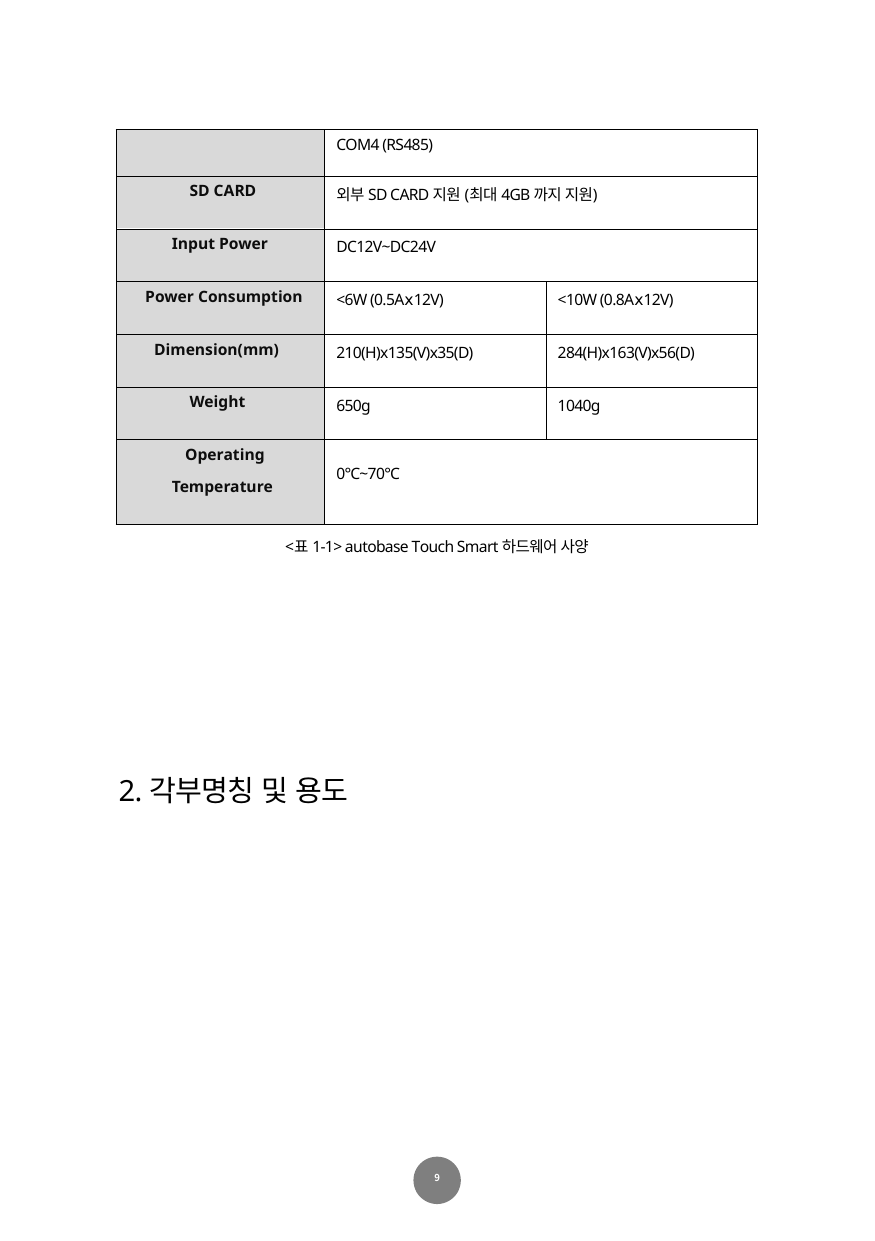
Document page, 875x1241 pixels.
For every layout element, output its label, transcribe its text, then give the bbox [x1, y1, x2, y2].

table_cell Dimension(mm) [117, 335, 324, 387]
table_cell 외부 SD CARD 지원 (최대 4GB까지 지원) [325, 177, 757, 228]
text <표 1-1> autobase Touch Smart 하드웨어 사양 [118, 525, 756, 557]
text 2. 각부명칭 및 용도 [118, 768, 756, 810]
table_cell 650g [325, 388, 546, 439]
table_cell Serial [117, 130, 324, 176]
table_cell <10W (0.8Aⅹ12V) [547, 282, 757, 334]
table_cell Operating Temperature [117, 440, 324, 524]
table_cell 0℃~70℃ [325, 440, 757, 524]
table_cell <6W (0.5Aⅹ12V) [325, 282, 546, 334]
table_cell DC12V~DC24V [325, 230, 757, 281]
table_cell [325, 130, 757, 176]
table_cell 210(H)x135(V)x35(D) [325, 335, 546, 387]
table_cell 284(H)x163(V)x56(D) [547, 335, 757, 387]
table_cell Power Consumption [117, 282, 324, 334]
table_cell SD CARD [117, 177, 324, 228]
table_cell Weight [117, 388, 324, 439]
table_cell 1040g [547, 388, 757, 439]
table_cell Input Power [117, 230, 324, 281]
